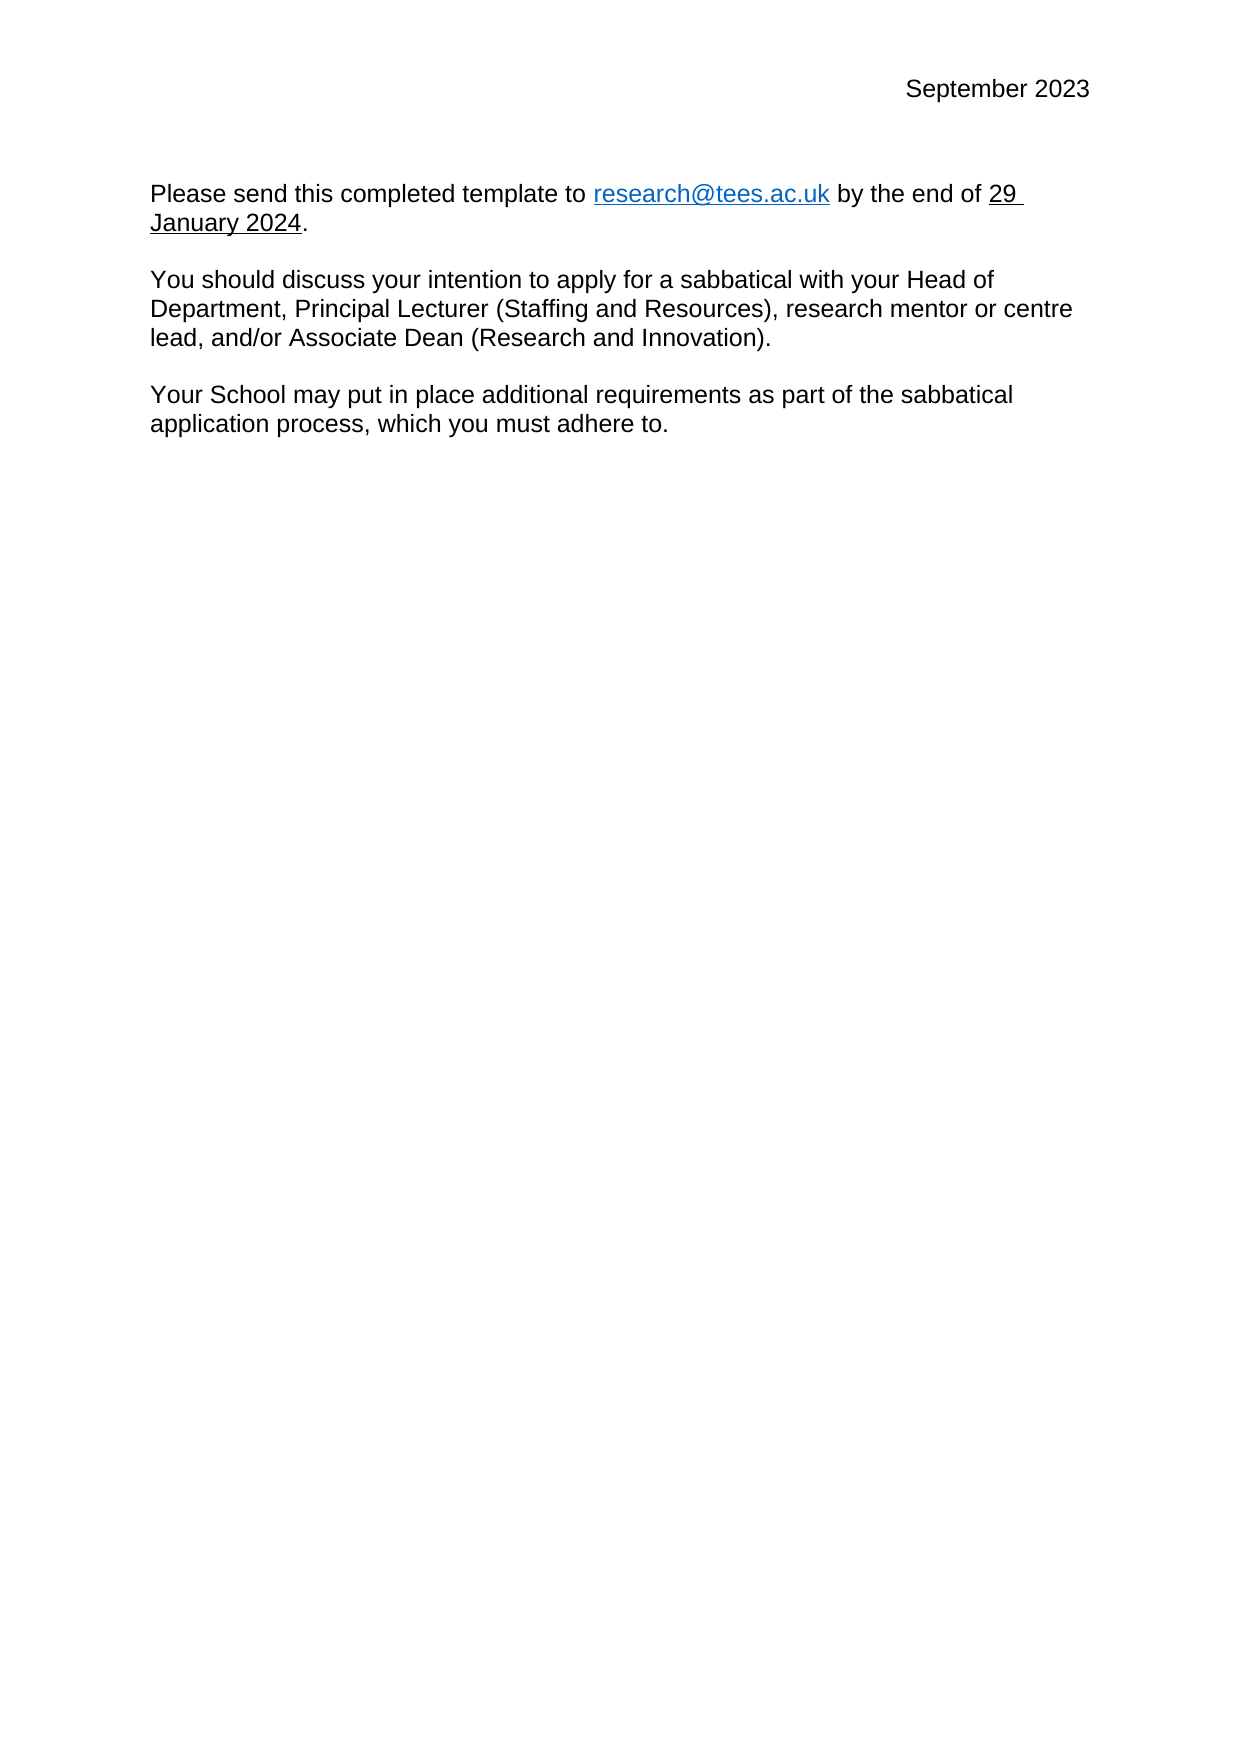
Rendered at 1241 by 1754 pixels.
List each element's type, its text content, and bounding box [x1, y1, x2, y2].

text Your School may put in place additional requirements as part of the sabbatical application process, which you must adhere to. [150, 380, 1090, 437]
text You should discuss your intention to apply for a sabbatical with your Head of Department, Principal Lecturer (Staffing and Resources), research mentor or centre lead, and/or Associate Dean (Research and Innovation). [150, 265, 1090, 351]
text Please send this completed template to research@tees.ac.uk by the end of 29 January 2024. [150, 179, 1090, 236]
